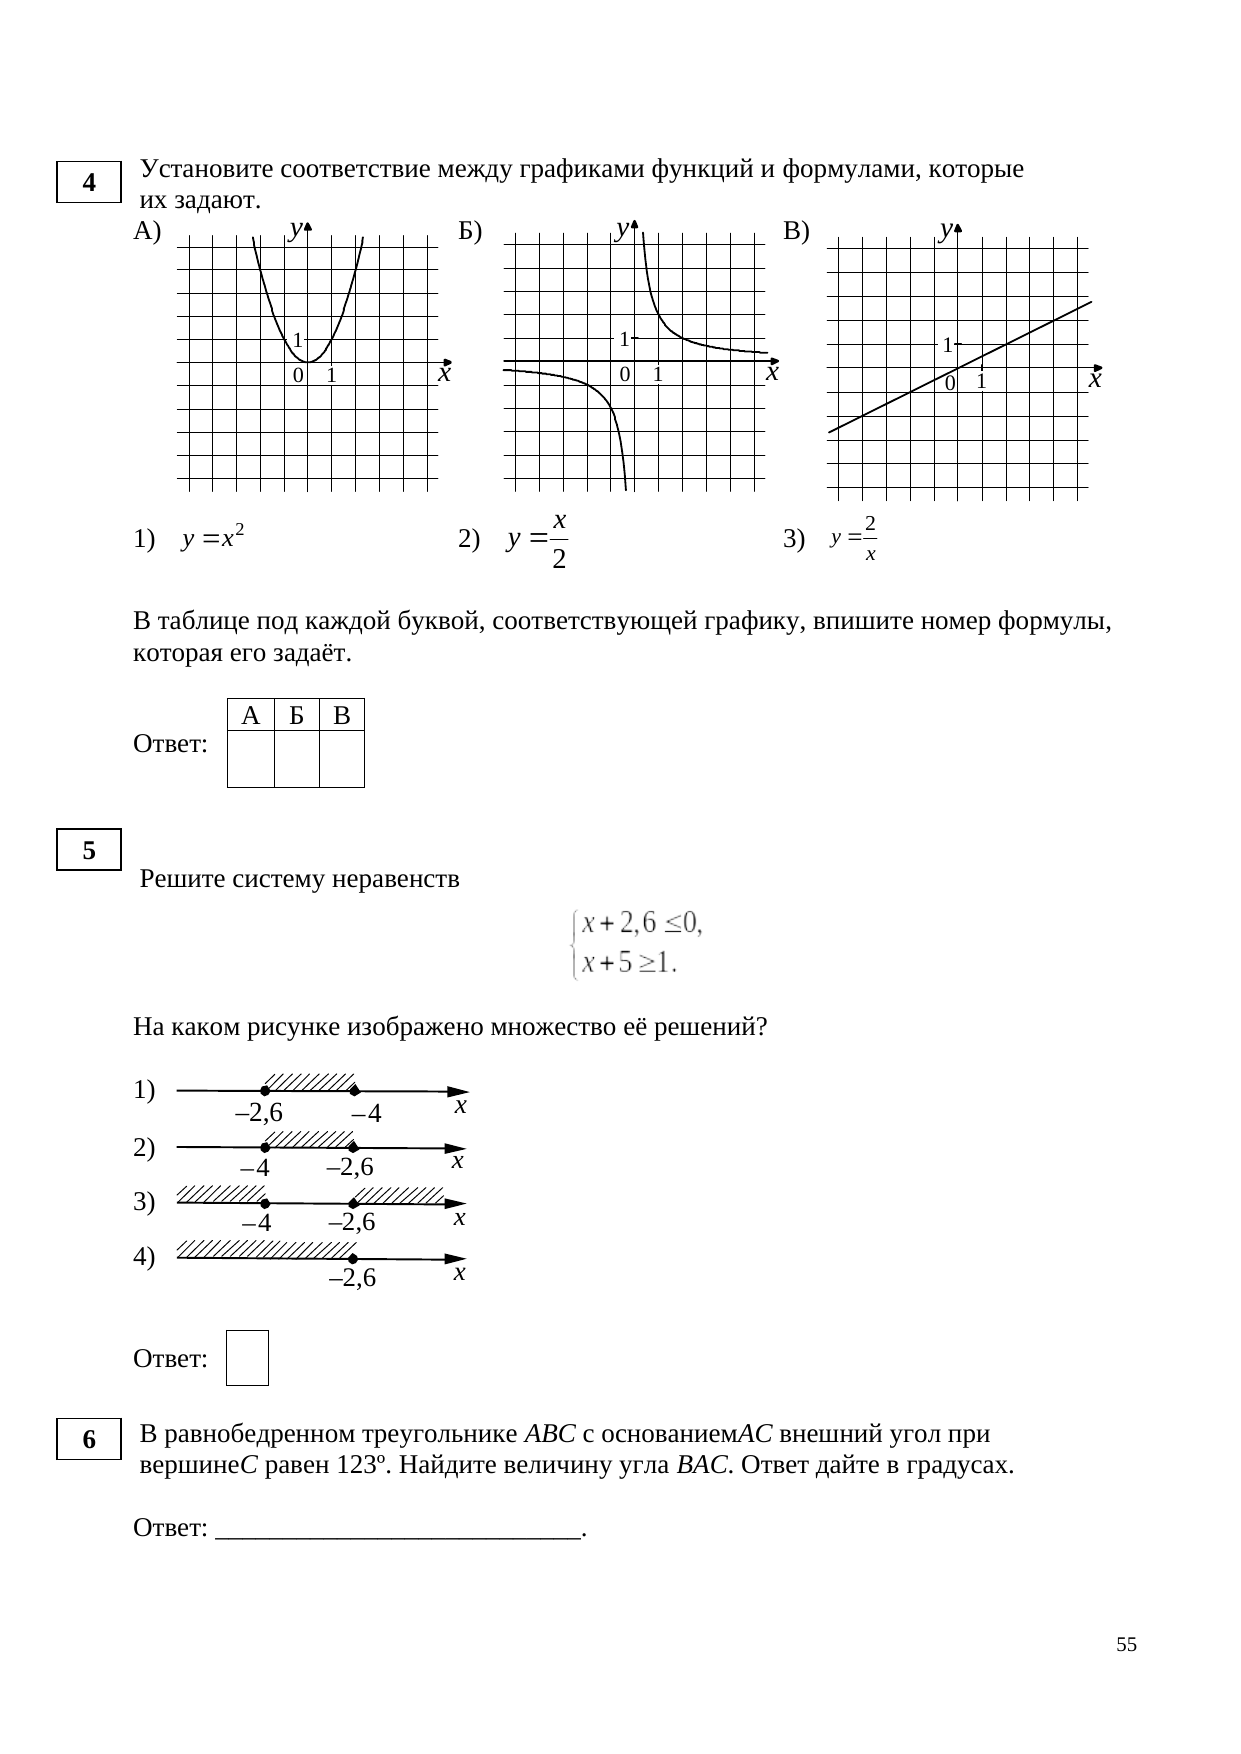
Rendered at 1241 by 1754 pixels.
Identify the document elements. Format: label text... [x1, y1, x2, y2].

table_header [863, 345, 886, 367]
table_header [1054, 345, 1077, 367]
text В равнобедренном треугольнике ABC с основаниемAC внешний угол при вершинеC равен 123º. Найдите величину угла ВАС. Ответ дайте в градусах. [133, 1417, 1137, 1480]
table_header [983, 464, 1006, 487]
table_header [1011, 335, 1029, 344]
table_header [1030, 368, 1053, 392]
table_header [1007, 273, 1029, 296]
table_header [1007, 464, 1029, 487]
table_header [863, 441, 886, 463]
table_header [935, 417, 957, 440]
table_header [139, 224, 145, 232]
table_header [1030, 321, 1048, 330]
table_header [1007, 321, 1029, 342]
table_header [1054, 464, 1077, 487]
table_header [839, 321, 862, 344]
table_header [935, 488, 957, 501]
text В таблице под каждой буквой, соответствующей графику, впишите номер формулы, которая его задаёт. [133, 604, 1137, 667]
text Ответ: ___________________________. [133, 1511, 1137, 1542]
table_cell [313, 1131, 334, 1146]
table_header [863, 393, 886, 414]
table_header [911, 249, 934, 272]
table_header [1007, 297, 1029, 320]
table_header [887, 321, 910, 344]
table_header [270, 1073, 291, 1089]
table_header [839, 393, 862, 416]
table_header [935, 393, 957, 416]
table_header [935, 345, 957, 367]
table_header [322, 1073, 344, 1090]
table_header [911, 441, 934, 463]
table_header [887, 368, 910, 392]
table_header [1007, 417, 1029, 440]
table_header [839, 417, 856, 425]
text 6 [58, 1421, 120, 1456]
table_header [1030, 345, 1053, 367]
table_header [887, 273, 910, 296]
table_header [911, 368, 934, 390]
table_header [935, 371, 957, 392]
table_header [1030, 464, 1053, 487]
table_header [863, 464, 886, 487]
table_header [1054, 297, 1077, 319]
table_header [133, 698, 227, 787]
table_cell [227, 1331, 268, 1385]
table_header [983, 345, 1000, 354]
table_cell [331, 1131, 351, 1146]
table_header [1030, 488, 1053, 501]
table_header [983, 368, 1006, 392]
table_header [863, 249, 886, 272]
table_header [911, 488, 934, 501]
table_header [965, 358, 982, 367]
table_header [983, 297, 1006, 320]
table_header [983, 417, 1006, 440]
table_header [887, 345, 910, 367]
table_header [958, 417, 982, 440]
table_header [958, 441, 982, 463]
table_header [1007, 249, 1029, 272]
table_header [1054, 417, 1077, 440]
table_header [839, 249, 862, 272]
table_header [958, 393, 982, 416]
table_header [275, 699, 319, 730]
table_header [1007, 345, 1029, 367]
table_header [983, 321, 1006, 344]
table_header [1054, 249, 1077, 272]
text На каком рисунке изображено множество её решений? [133, 1011, 1137, 1042]
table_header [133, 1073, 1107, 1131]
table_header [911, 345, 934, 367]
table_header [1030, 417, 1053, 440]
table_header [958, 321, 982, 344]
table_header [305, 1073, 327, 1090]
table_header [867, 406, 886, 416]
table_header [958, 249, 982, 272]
text Решите систему неравенств [133, 819, 1137, 893]
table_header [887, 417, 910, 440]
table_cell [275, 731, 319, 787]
text 5 [58, 832, 120, 867]
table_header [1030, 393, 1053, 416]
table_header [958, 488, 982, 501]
text Установите соответствие между графиками функций и формулами, которые их задают. [133, 152, 1137, 214]
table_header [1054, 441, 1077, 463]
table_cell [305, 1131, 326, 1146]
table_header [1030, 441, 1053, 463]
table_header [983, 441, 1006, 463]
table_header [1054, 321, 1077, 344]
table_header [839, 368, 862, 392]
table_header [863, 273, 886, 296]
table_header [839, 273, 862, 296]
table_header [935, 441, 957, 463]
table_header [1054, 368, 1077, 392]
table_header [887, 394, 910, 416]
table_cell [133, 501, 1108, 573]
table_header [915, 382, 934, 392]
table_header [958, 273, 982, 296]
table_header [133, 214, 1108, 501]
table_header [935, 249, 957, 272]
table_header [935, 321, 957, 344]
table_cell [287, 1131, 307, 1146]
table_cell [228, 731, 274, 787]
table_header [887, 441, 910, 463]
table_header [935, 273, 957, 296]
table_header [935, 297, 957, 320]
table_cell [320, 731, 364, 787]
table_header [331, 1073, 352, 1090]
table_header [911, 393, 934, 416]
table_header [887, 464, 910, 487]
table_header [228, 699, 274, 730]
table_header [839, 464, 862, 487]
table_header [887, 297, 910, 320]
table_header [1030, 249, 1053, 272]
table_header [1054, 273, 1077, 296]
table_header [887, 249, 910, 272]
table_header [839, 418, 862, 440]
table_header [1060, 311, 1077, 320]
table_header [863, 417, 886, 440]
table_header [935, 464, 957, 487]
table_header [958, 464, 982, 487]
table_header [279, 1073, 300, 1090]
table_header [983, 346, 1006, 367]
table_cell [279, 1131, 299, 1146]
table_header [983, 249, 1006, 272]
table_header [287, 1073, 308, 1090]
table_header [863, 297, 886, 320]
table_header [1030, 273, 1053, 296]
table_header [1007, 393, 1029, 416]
text 4 [58, 164, 120, 199]
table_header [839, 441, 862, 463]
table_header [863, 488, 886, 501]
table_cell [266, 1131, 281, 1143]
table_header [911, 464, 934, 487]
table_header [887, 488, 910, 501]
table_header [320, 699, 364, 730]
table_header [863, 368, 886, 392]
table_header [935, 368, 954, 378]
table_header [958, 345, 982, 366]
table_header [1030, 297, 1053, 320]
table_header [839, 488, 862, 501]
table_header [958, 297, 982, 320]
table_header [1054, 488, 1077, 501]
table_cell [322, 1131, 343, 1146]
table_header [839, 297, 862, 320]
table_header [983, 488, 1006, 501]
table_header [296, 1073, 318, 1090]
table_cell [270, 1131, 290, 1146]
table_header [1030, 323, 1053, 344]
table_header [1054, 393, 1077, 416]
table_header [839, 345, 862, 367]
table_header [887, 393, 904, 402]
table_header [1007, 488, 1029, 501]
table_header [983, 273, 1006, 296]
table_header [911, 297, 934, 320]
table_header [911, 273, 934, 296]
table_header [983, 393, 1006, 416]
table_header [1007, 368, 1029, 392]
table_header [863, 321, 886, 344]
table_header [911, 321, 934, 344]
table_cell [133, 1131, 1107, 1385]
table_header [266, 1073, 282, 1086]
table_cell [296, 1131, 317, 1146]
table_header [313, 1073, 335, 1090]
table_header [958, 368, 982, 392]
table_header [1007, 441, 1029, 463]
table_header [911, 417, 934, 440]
